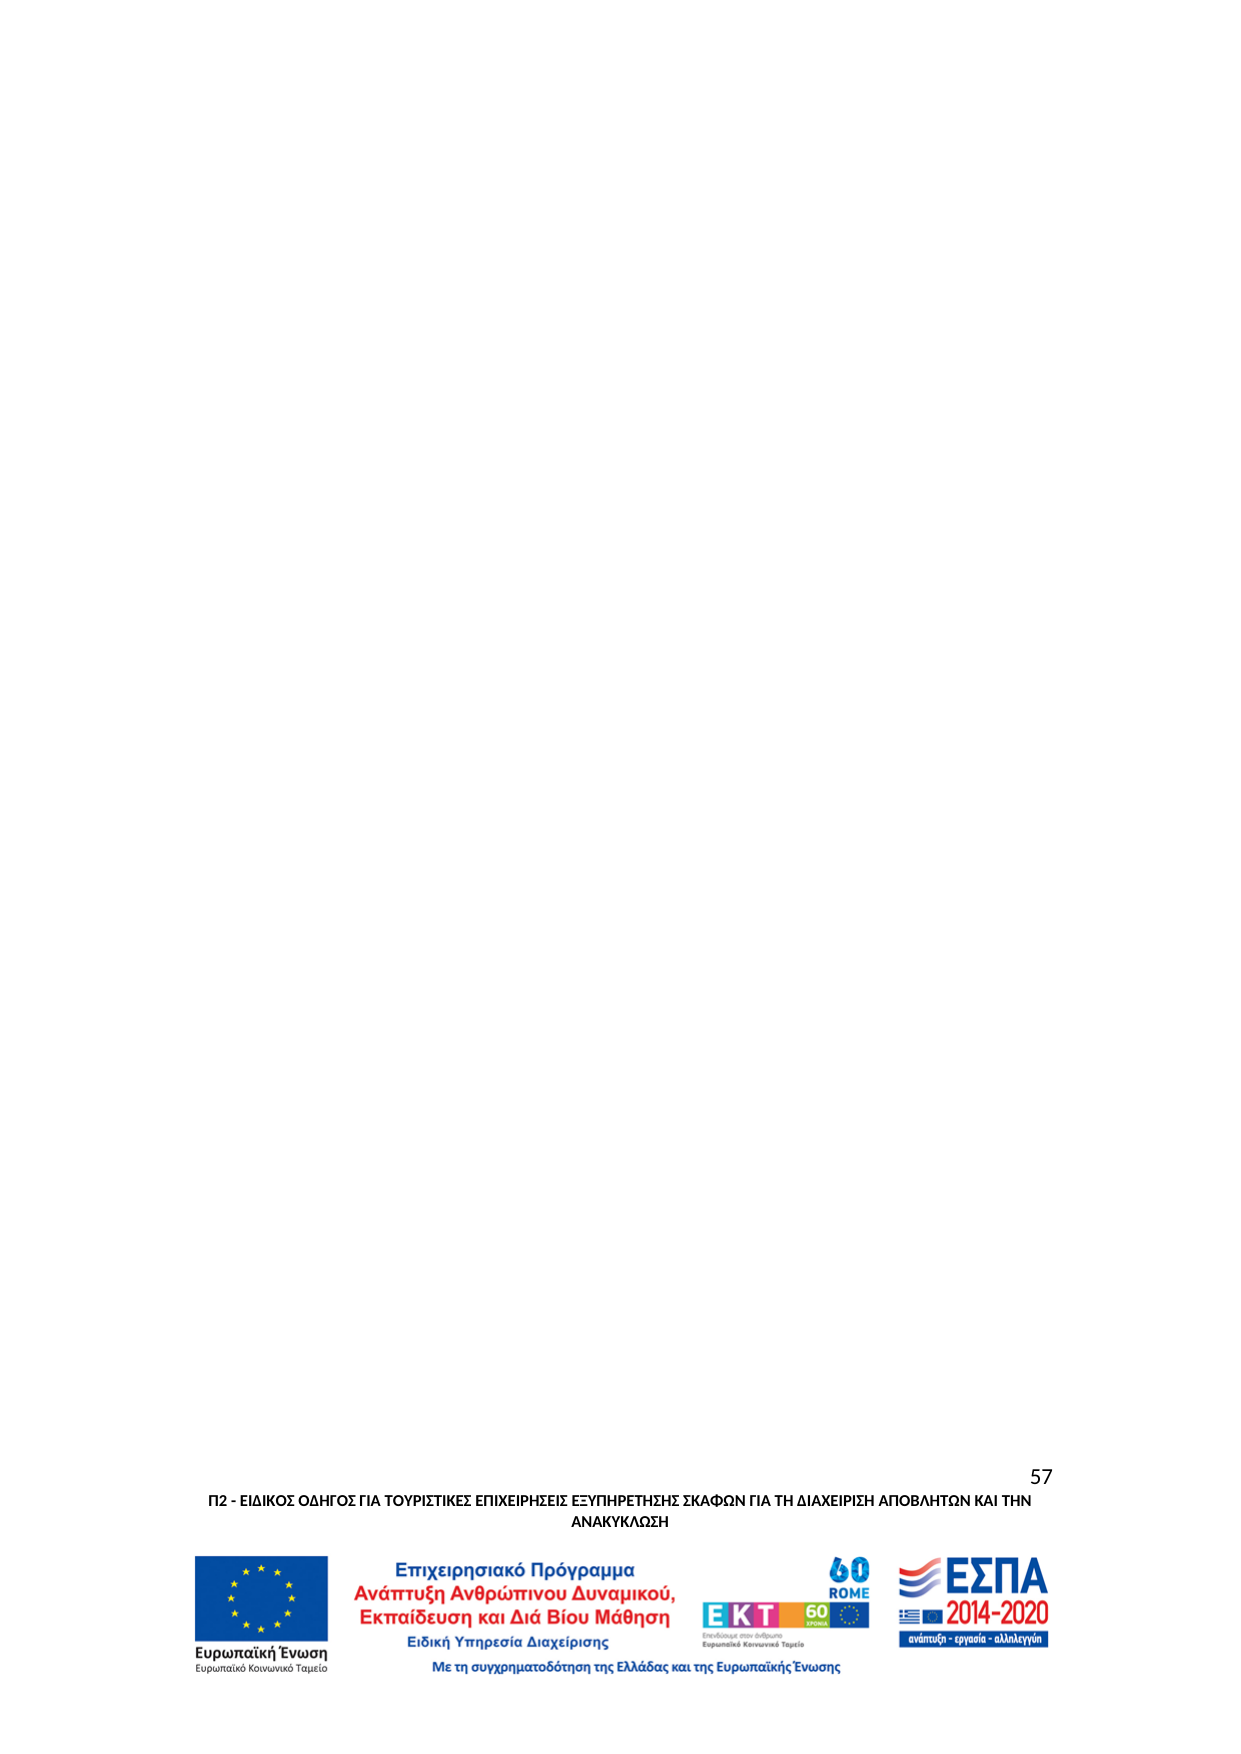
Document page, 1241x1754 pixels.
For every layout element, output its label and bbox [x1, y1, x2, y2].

picture [187, 1550, 1053, 1681]
